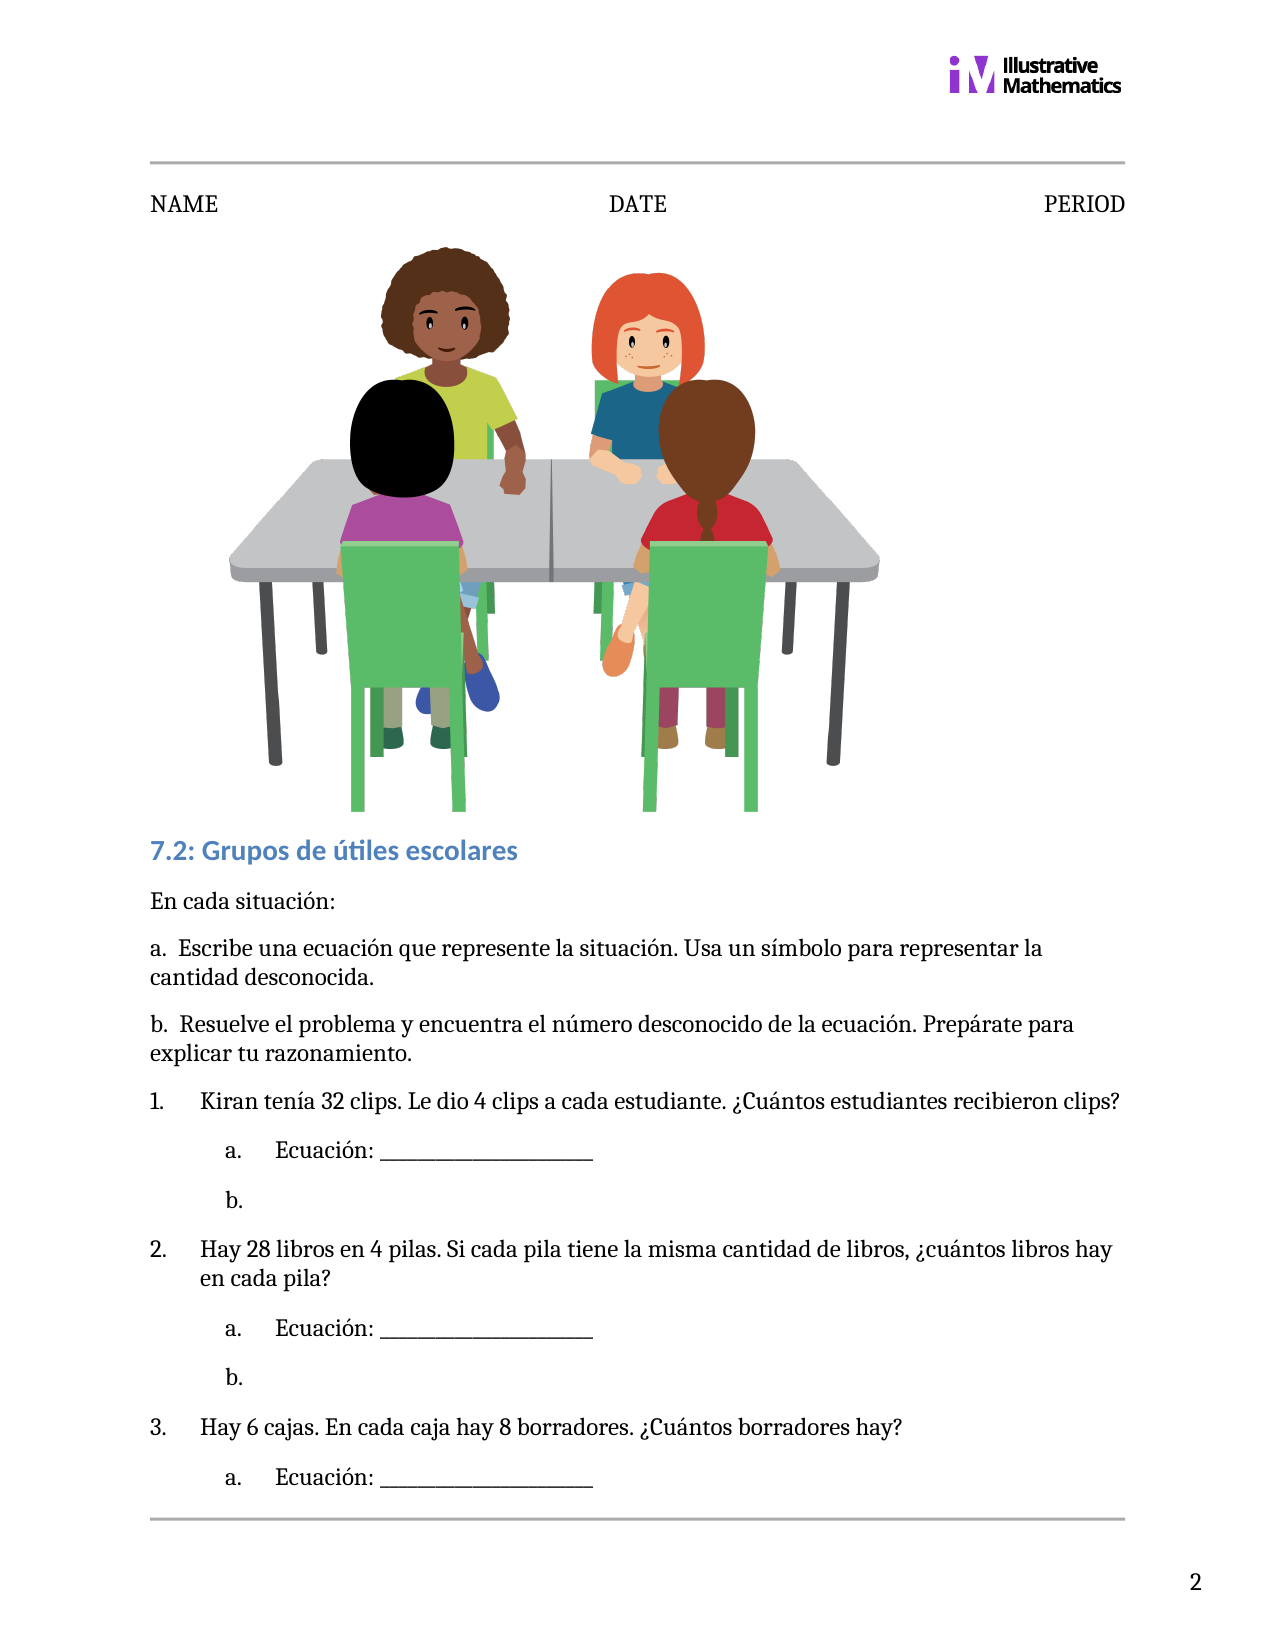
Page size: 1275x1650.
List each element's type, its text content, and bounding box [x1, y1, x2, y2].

text En cada situación: [150, 887, 1125, 915]
list Hay 28 libros en 4 pilas. Si cada pila tiene la misma cantidad de libros, ¿cuántos libros hay en cada pila? [150, 1235, 1125, 1293]
text a. Escribe una ecuación que represente la situación. Usa un símbolo para representar la cantidad desconocida. [150, 934, 1125, 992]
picture [168, 247, 938, 812]
list Ecuación: _______________________ [225, 1136, 1125, 1165]
list Ecuación: _______________________ [225, 1314, 1125, 1342]
subtitle 7.2: Grupos de útiles escolares [150, 832, 1125, 868]
picture [949, 55, 1121, 93]
list Kiran tenía 32 clips. Le dio 4 clips a cada estudiante. ¿Cuántos estudiantes recibieron clips? [150, 1087, 1125, 1115]
list Hay 6 cajas. En cada caja hay 8 borradores. ¿Cuántos borradores hay? [150, 1413, 1125, 1442]
list Ecuación: _______________________ [225, 1462, 1125, 1491]
text b. Resuelve el problema y encuentra el número desconocido de la ecuación. Prepárate para explicar tu razonamiento. [150, 1010, 1125, 1068]
